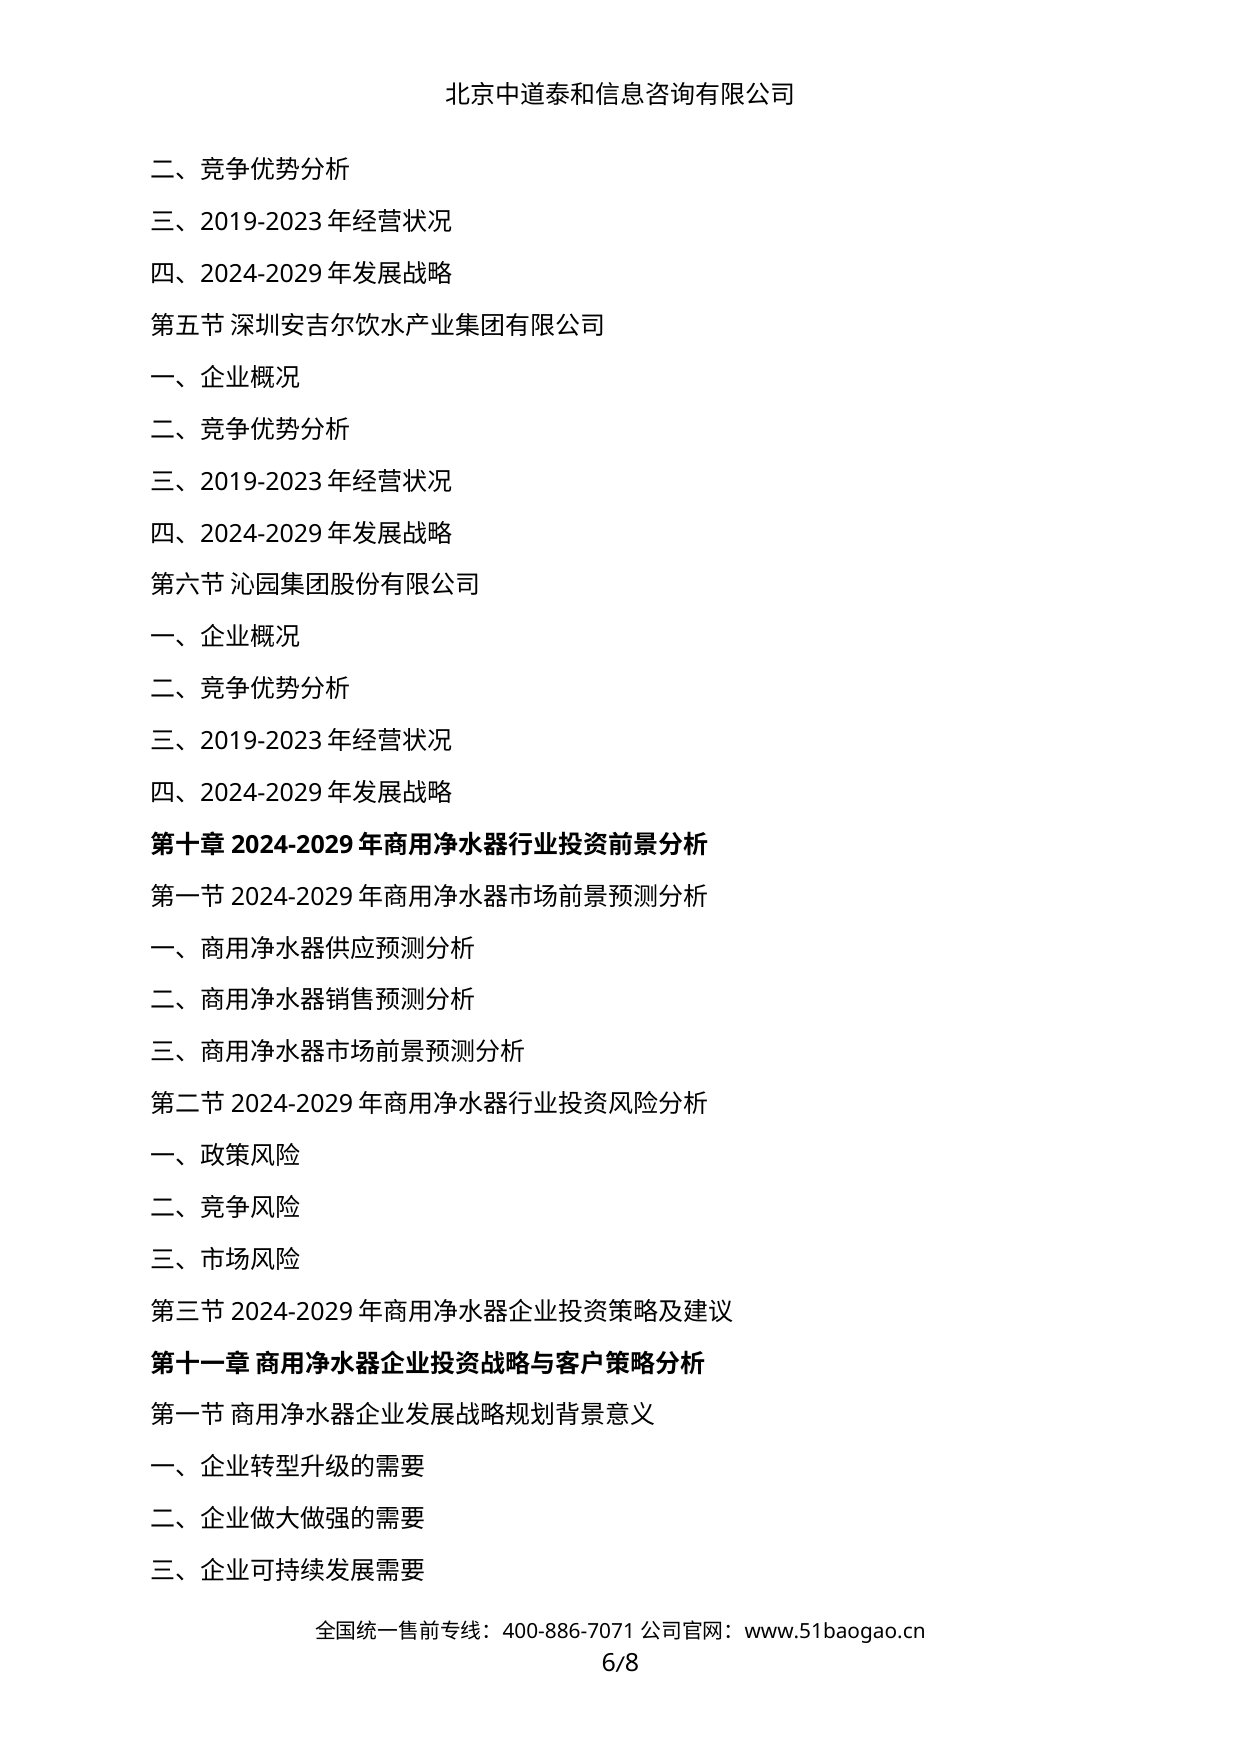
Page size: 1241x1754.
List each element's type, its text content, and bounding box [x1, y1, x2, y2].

text 四、2024-2029年发展战略 [150, 772, 1090, 809]
text 第十章 2024-2029年商用净水器行业投资前景分析 [150, 824, 1090, 861]
text 四、2024-2029年发展战略 [150, 513, 1090, 549]
text 一、企业概况 [150, 617, 1090, 653]
text 三、市场风险 [150, 1239, 1090, 1276]
text 二、企业做大做强的需要 [150, 1499, 1090, 1535]
text 三、商用净水器市场前景预测分析 [150, 1032, 1090, 1068]
text 二、竞争优势分析 [150, 409, 1090, 446]
text 一、企业概况 [150, 357, 1090, 394]
text 一、政策风险 [150, 1136, 1090, 1172]
text 二、竞争优势分析 [150, 150, 1090, 186]
text 一、企业转型升级的需要 [150, 1447, 1090, 1483]
text 第六节 沁园集团股份有限公司 [150, 565, 1090, 601]
text 第五节 深圳安吉尔饮水产业集团有限公司 [150, 306, 1090, 342]
text 一、商用净水器供应预测分析 [150, 928, 1090, 964]
text 二、竞争风险 [150, 1187, 1090, 1224]
text 第三节 2024-2029年商用净水器企业投资策略及建议 [150, 1291, 1090, 1327]
text 第十一章 商用净水器企业投资战略与客户策略分析 [150, 1343, 1090, 1379]
text 四、2024-2029年发展战略 [150, 254, 1090, 290]
text 三、2019-2023年经营状况 [150, 202, 1090, 238]
text 三、企业可持续发展需要 [150, 1551, 1090, 1587]
text 第一节 商用净水器企业发展战略规划背景意义 [150, 1395, 1090, 1431]
text 二、商用净水器销售预测分析 [150, 980, 1090, 1016]
text 三、2019-2023年经营状况 [150, 721, 1090, 757]
text 二、竞争优势分析 [150, 669, 1090, 705]
text 第一节 2024-2029年商用净水器市场前景预测分析 [150, 876, 1090, 912]
text 第二节 2024-2029年商用净水器行业投资风险分析 [150, 1084, 1090, 1120]
text 三、2019-2023年经营状况 [150, 461, 1090, 497]
